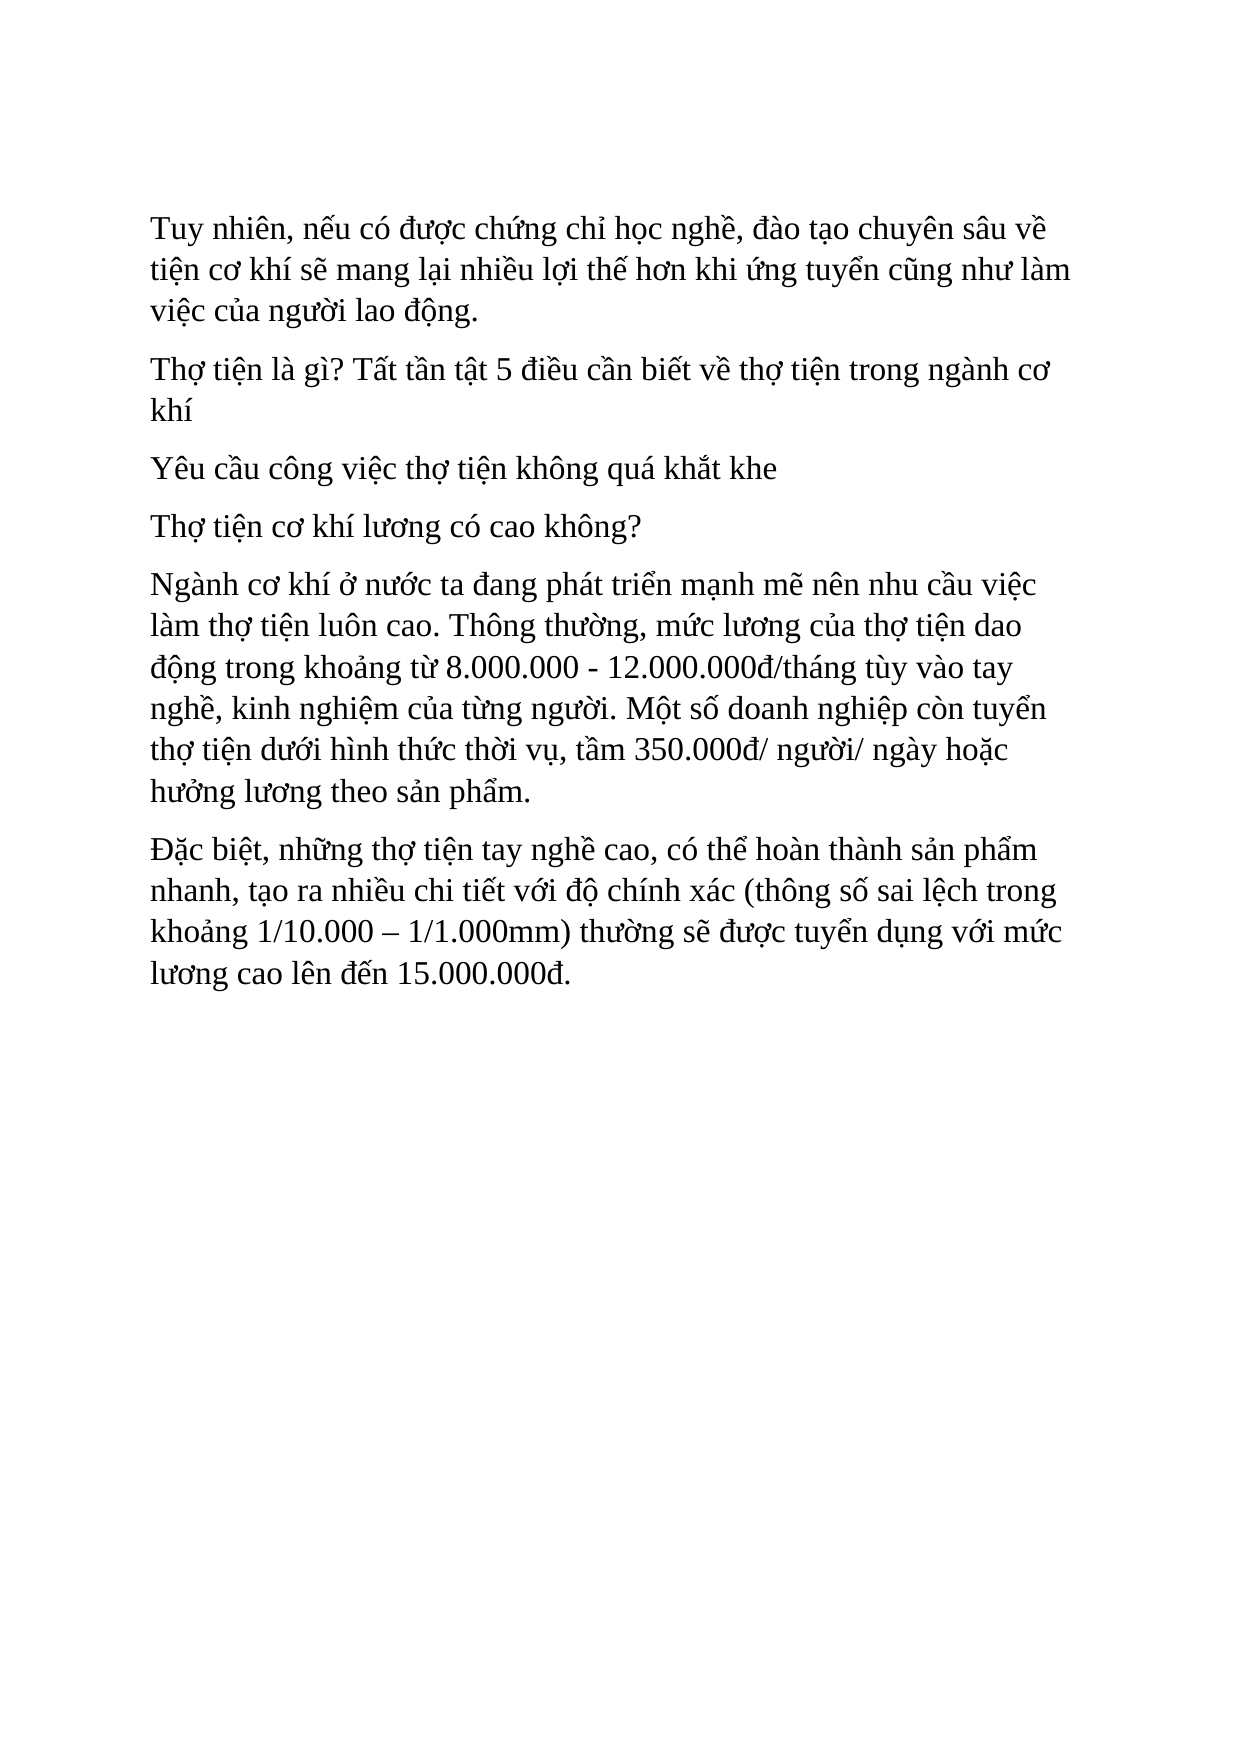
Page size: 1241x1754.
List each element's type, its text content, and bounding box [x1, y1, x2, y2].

text Tuy nhiên, nếu có được chứng chỉ học nghề, đào tạo chuyên sâu về tiện cơ khí sẽ mang lại nhiều lợi thế hơn khi ứng tuyển cũng như làm việc của người lao động. [150, 208, 1090, 329]
text Thợ tiện là gì? Tất tần tật 5 điều cần biết về thợ tiện trong ngành cơ khí [150, 349, 1090, 428]
text Yêu cầu công việc thợ tiện không quá khắt khe [150, 448, 1090, 486]
text Ngành cơ khí ở nước ta đang phát triển mạnh mẽ nên nhu cầu việc làm thợ tiện luôn cao. Thông thường, mức lương của thợ tiện dao động trong khoảng từ 8.000.000 - 12.000.000đ/tháng tùy vào tay nghề, kinh nghiệm của từng người. Một số doanh nghiệp còn tuyển thợ tiện dưới hình thức thời vụ, tầm 350.000đ/ người/ ngày hoặc hưởng lương theo sản phẩm. [150, 564, 1090, 809]
text Đặc biệt, những thợ tiện tay nghề cao, có thể hoàn thành sản phẩm nhanh, tạo ra nhiều chi tiết với độ chính xác (thông số sai lệch trong khoảng 1/10.000 – 1/1.000mm) thường sẽ được tuyển dụng với mức lương cao lên đến 15.000.000đ. [150, 829, 1090, 991]
text Thợ tiện cơ khí lương có cao không? [150, 506, 1090, 544]
